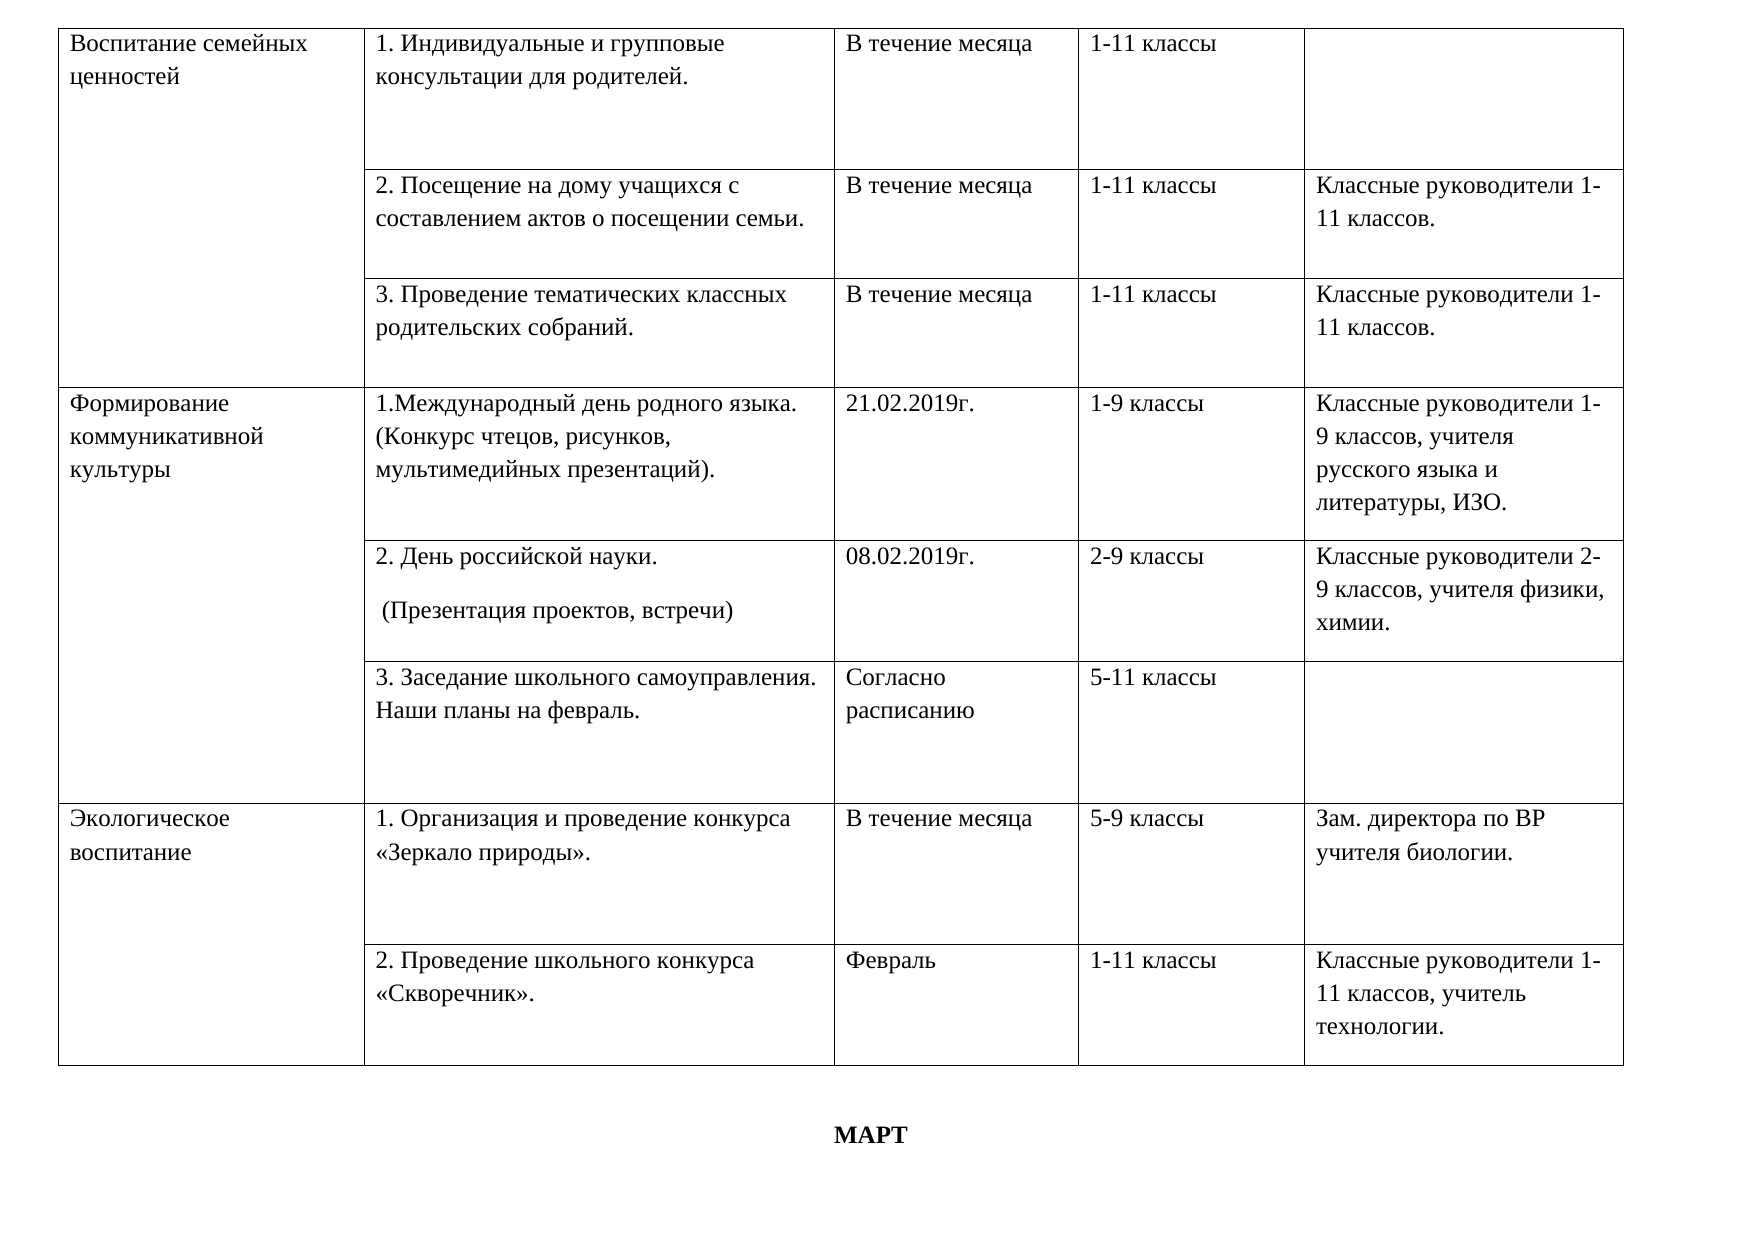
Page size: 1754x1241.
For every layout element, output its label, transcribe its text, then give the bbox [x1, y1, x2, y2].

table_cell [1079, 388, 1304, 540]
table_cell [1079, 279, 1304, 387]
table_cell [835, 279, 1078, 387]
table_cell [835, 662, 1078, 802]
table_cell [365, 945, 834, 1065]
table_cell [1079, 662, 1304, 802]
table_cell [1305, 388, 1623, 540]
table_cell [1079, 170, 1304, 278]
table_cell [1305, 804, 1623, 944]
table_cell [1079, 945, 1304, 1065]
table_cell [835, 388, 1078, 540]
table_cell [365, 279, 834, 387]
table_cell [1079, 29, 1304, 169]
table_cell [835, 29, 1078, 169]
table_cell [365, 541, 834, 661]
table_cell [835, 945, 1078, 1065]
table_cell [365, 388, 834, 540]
text МАРТ [58, 1120, 1683, 1148]
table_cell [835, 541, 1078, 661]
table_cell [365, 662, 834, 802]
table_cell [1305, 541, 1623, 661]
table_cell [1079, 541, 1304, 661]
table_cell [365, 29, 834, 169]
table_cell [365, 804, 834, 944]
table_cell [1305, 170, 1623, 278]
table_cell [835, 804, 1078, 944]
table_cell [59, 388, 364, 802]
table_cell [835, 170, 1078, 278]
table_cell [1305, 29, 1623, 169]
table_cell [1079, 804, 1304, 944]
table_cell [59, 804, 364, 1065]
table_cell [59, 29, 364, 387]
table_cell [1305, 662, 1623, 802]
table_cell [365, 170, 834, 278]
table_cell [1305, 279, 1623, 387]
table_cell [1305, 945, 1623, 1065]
